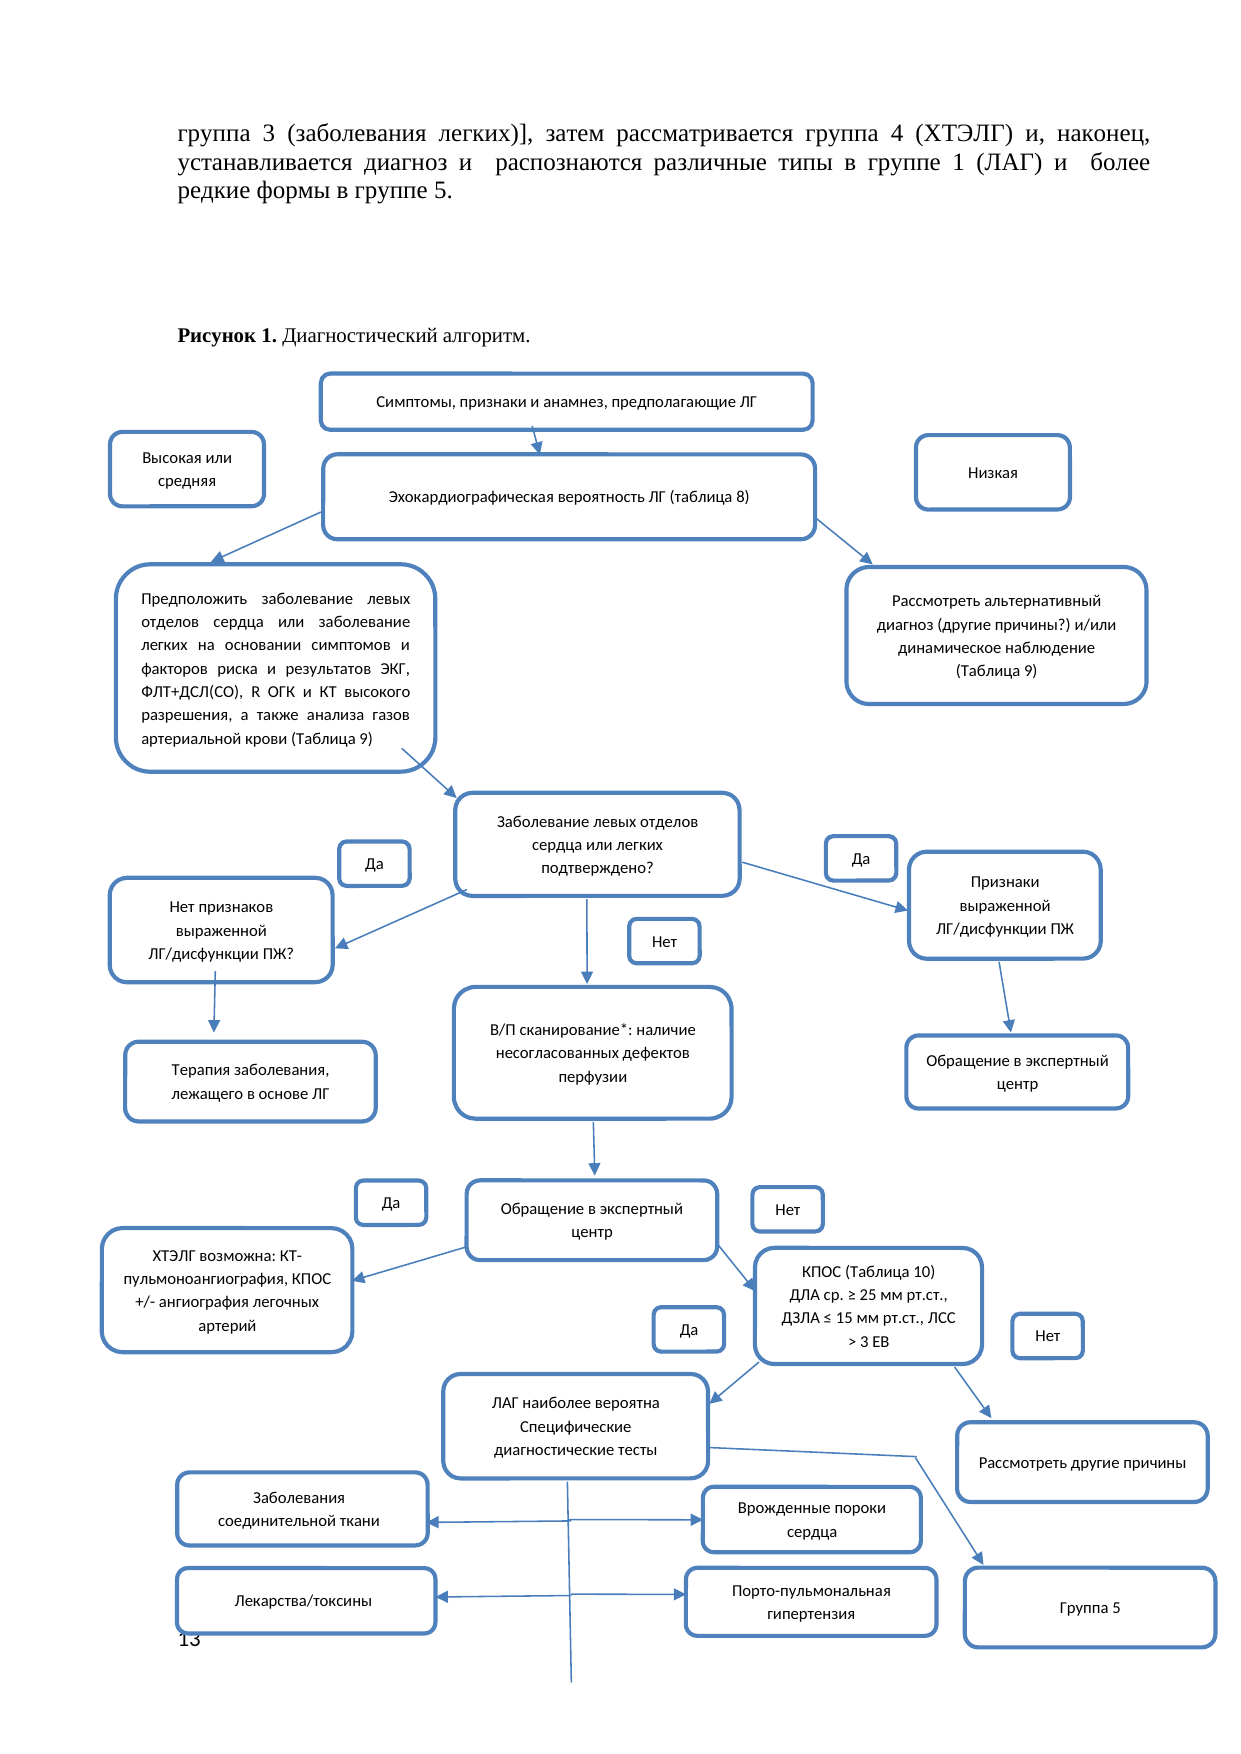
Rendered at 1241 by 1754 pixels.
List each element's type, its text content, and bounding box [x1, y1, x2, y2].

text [177, 118, 1152, 204]
text Рисунок 1. Диагностический алгоритм. [177, 323, 1152, 379]
